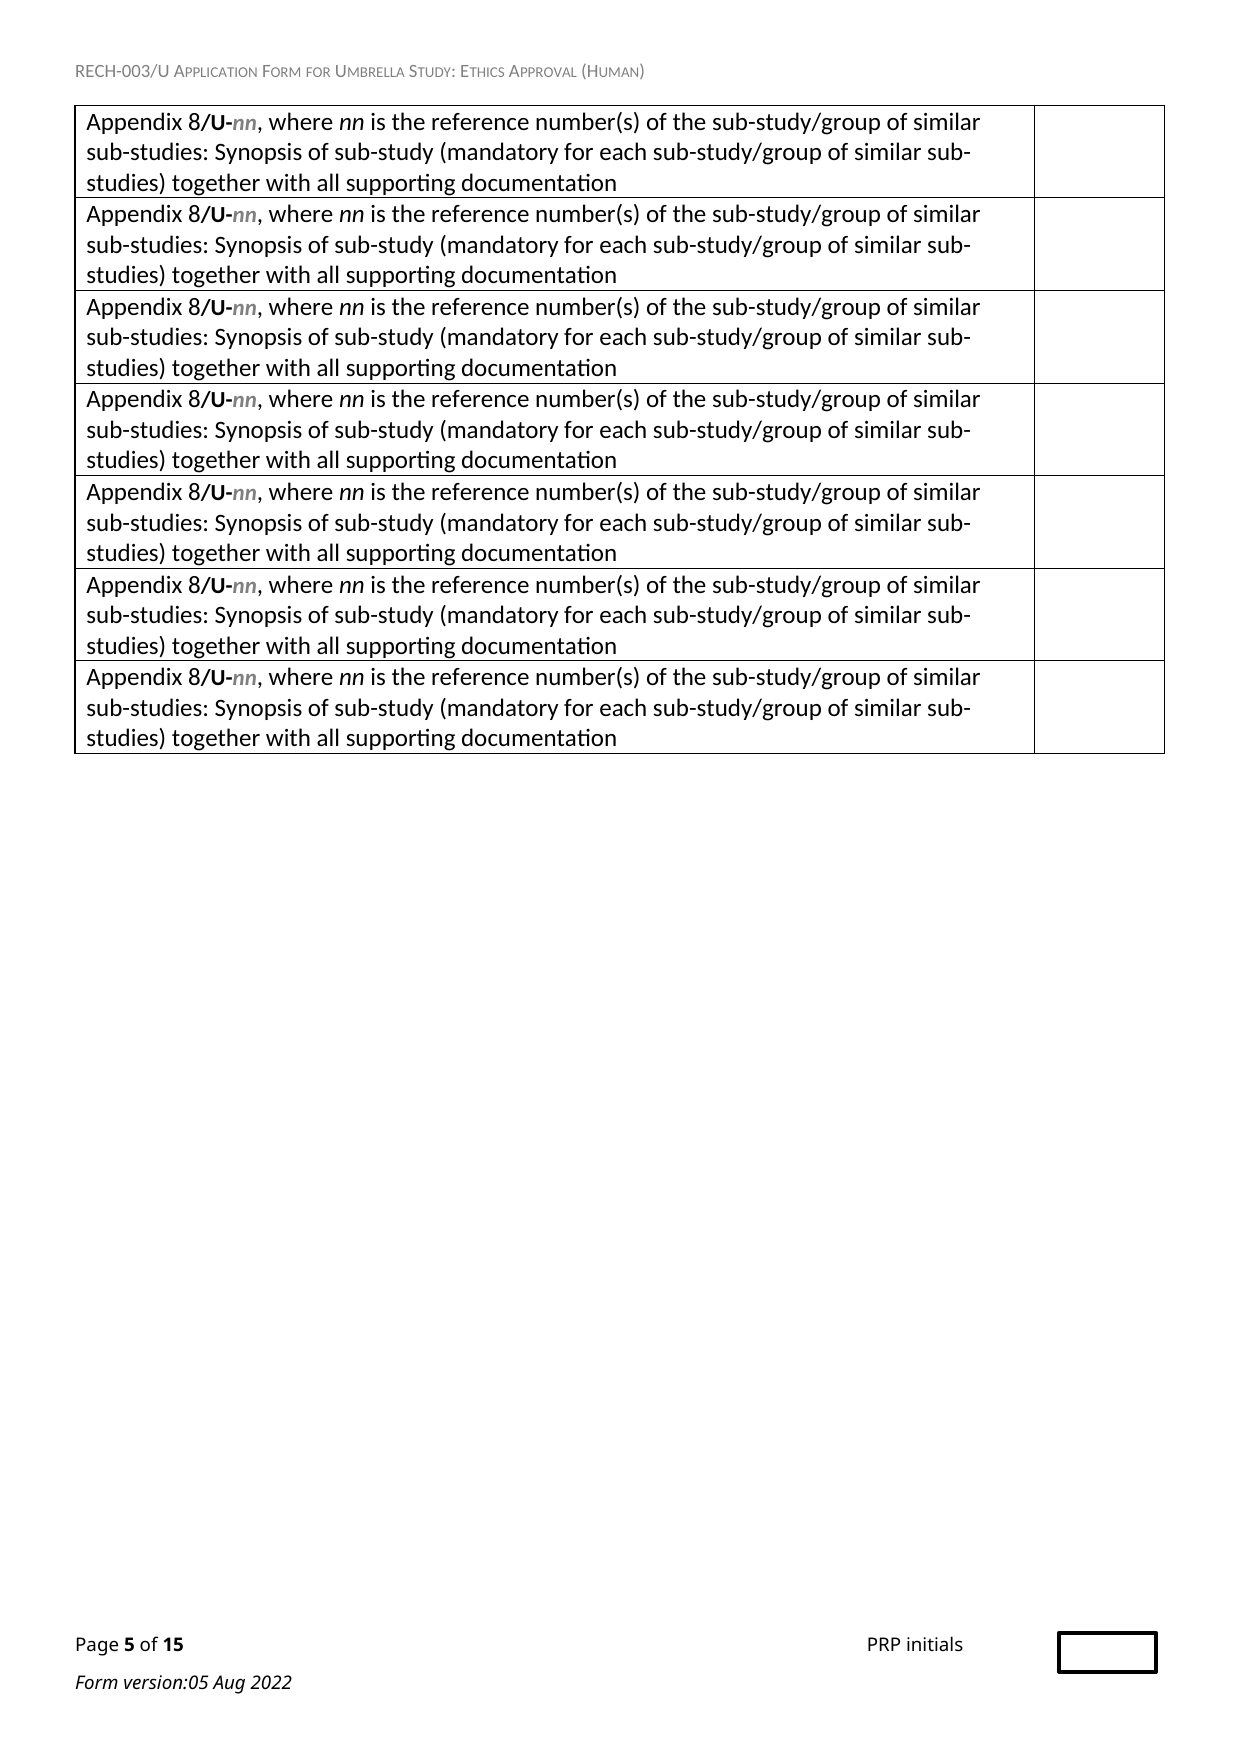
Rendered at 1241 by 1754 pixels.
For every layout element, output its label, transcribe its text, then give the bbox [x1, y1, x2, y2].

table_cell [1035, 384, 1164, 475]
table_cell [1035, 476, 1164, 568]
table_cell [1035, 569, 1164, 660]
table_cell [76, 106, 1034, 197]
table_cell [1035, 291, 1164, 382]
table_cell [1035, 106, 1164, 197]
table_cell [1035, 661, 1164, 753]
table_cell [1035, 198, 1164, 290]
